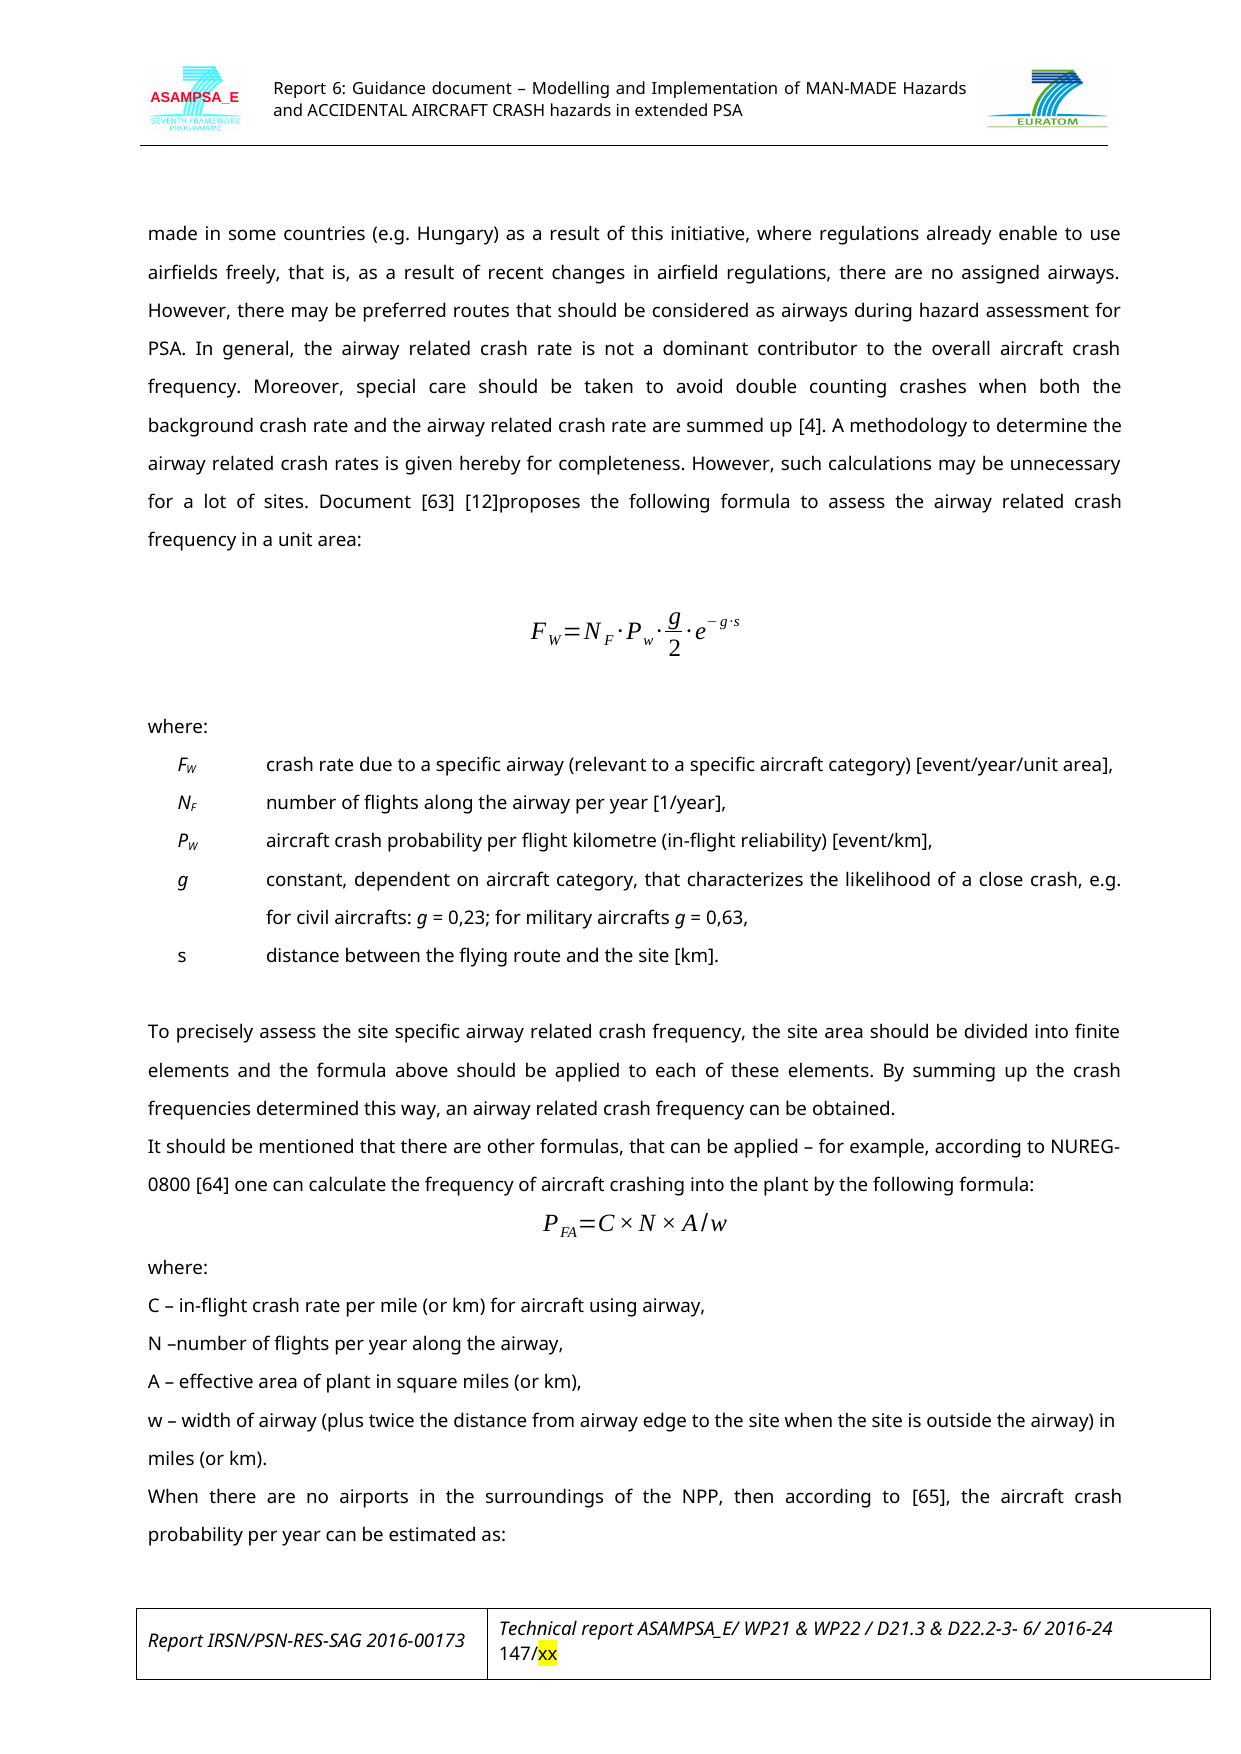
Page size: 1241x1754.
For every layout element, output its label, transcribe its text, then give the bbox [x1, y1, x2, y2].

text where: [148, 1254, 1122, 1279]
text C – in-flight crash rate per mile (or km) for aircraft using airway, [148, 1292, 1122, 1318]
text where: [148, 713, 1122, 738]
text NF number of flights along the airway per year [1/year], [177, 789, 1122, 815]
text s distance between the flying route and the site [km]. [177, 942, 1122, 968]
text PW aircraft crash probability per flight kilometre (in-flight reliability) [event/km], [177, 828, 1122, 853]
text A – effective area of plant in square miles (or km), [148, 1369, 1122, 1394]
text FW crash rate due to a specific airway (relevant to a specific aircraft category) [event/year/unit area], [177, 751, 1122, 777]
text To precisely assess the site specific airway related crash frequency, the site area should be divided into finite elements and the formula above should be applied to each of these elements. By summing up the crash frequencies determined this way, an airway related crash frequency can be obtained. [148, 1019, 1122, 1121]
text g constant, dependent on aircraft category, that characterizes the likelihood of a close crash, e.g. for civil aircrafts: g = 0,23; for military aircrafts g = 0,63, [177, 866, 1122, 929]
text w – width of airway (plus twice the distance from airway edge to the site when the site is outside the airway) in miles (or km). [148, 1407, 1122, 1471]
text When there are no airports in the surroundings of the NPP, then according to , the aircraft crash probability per year can be estimated as: [148, 1483, 1122, 1547]
text It should be mentioned that there are other formulas, that can be applied – for example, according to NUREG-0800 one can calculate the frequency of aircraft crashing into the plant by the following formula: [148, 1133, 1122, 1197]
text N –number of flights per year along the airway, [148, 1330, 1122, 1356]
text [148, 221, 1122, 552]
